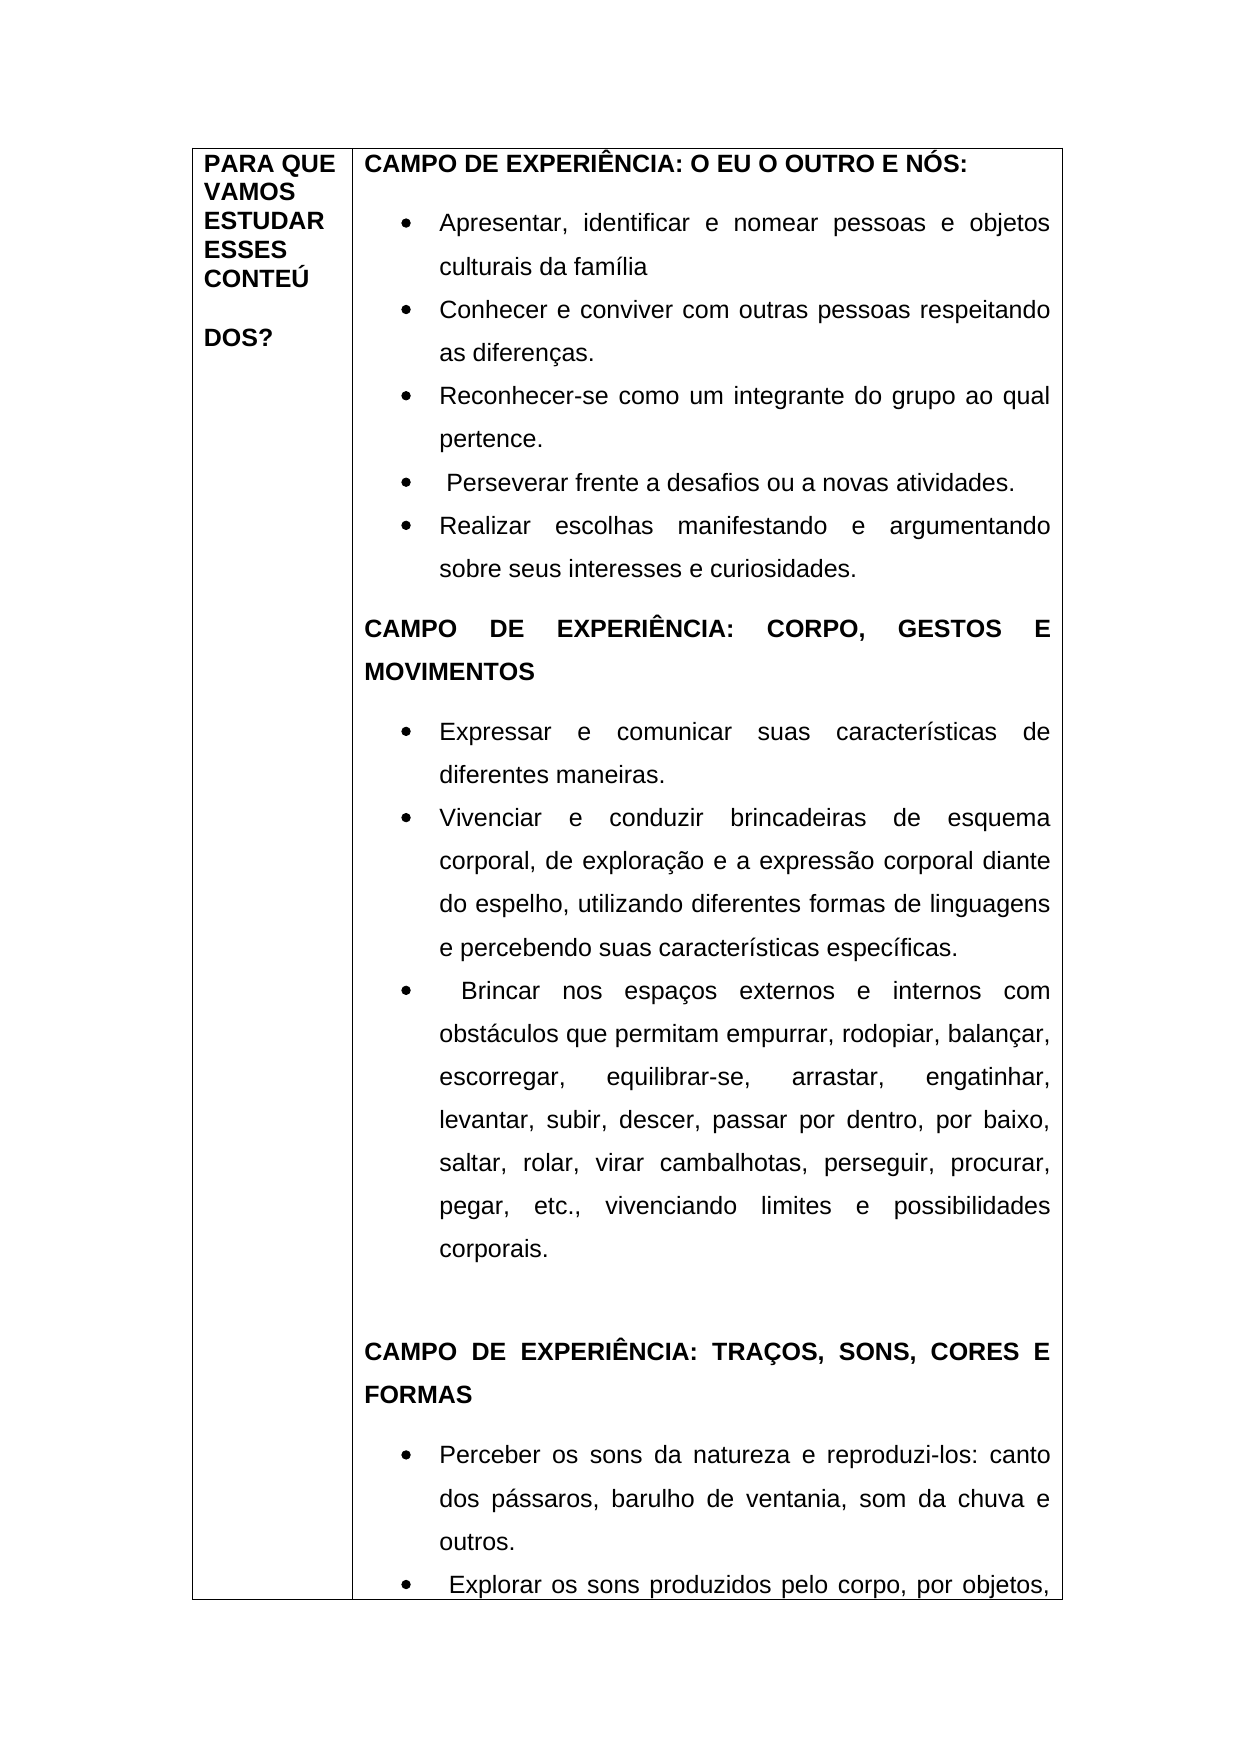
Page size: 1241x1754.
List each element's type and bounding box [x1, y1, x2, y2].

table_cell [193, 149, 352, 1599]
table_cell [353, 149, 1062, 1599]
